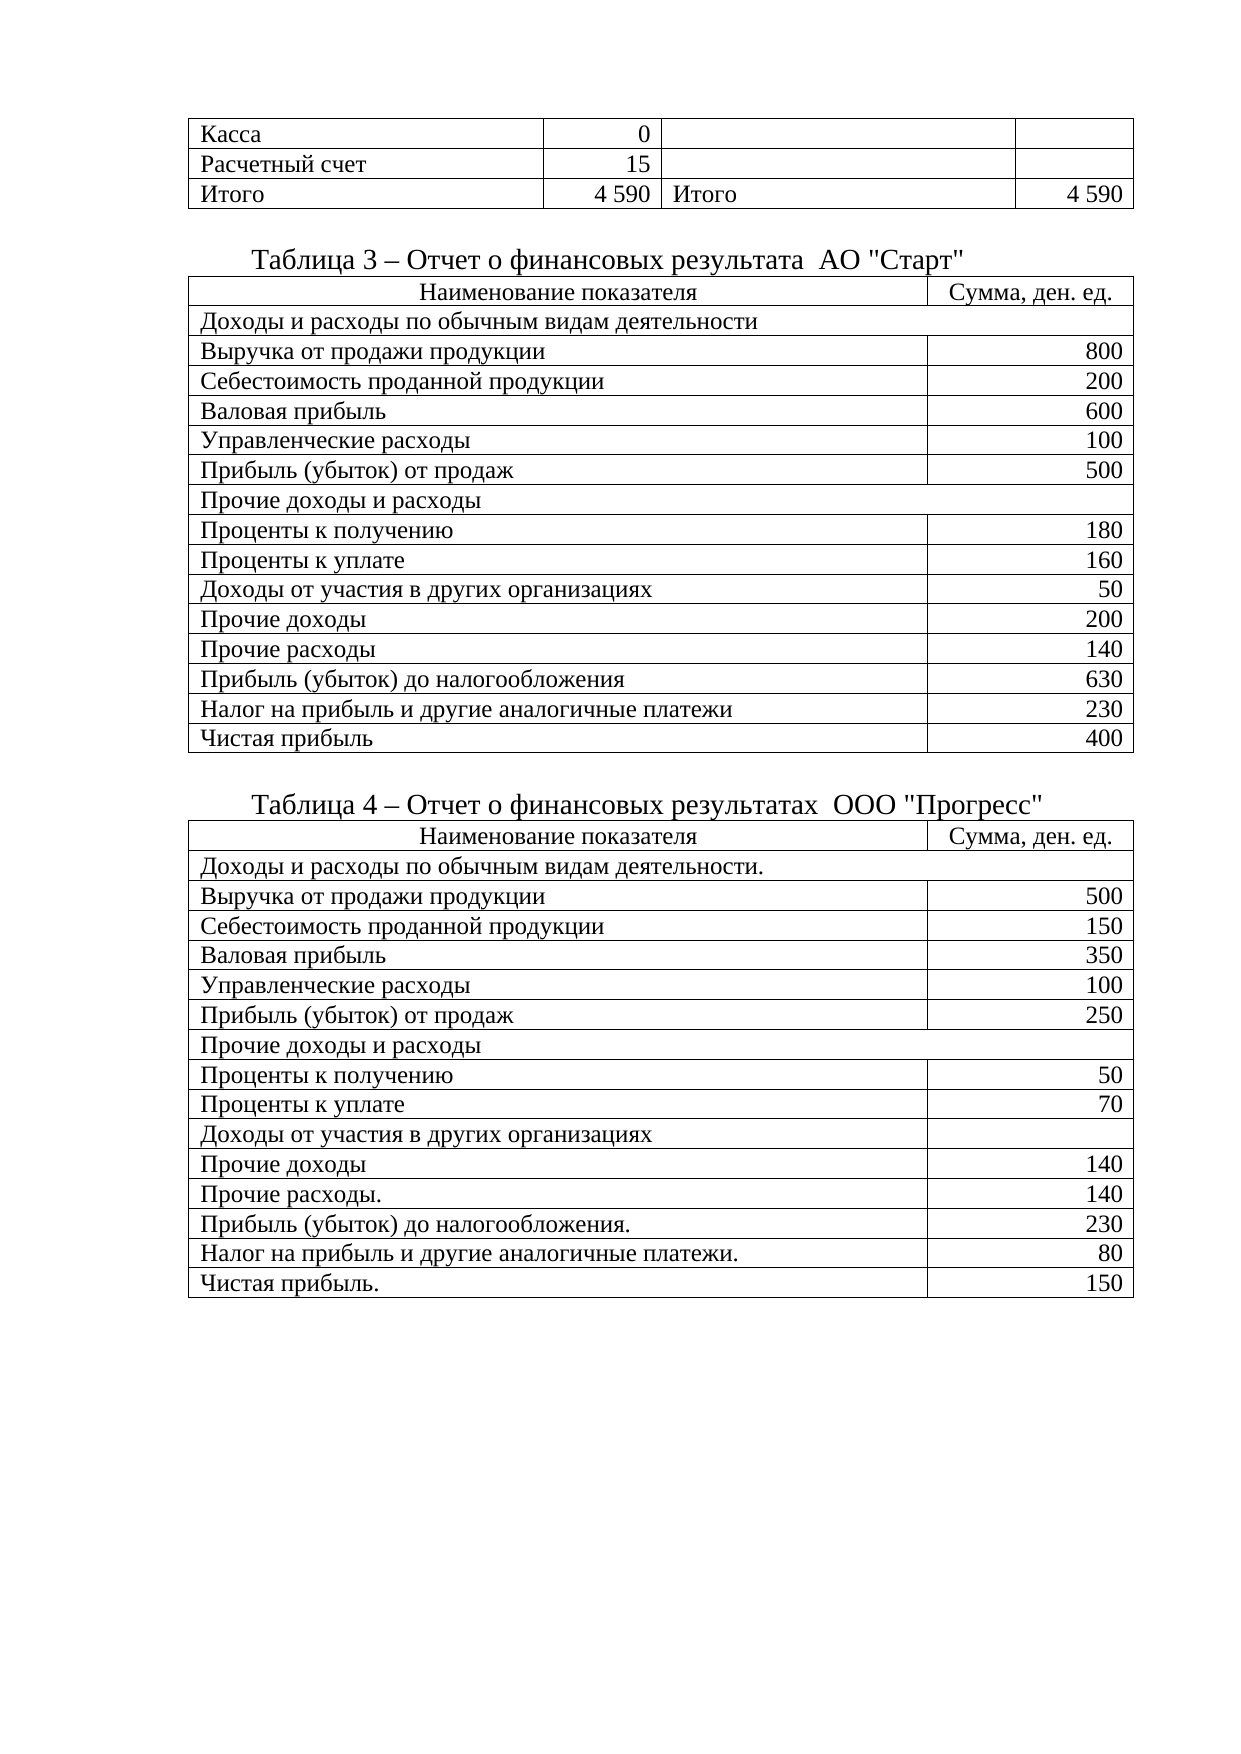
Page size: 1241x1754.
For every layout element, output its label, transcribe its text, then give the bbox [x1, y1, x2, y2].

table_cell Прибыль (убыток) от продаж [189, 455, 927, 484]
table_cell Доходы от участия в других организациях [189, 575, 927, 603]
table_cell Налог на прибыль и другие аналогичные платежи. [189, 1239, 927, 1267]
table_cell Прочие расходы [189, 634, 927, 663]
table_cell Валовая прибыль [189, 396, 927, 424]
table_cell 150 [928, 911, 1133, 939]
table_cell Себестоимость проданной продукции [189, 911, 927, 939]
table_cell [1016, 149, 1133, 178]
table_cell 160 [928, 545, 1133, 573]
text Таблица 4 – Отчет о финансовых результатах ООО "Прогресс" [177, 787, 1152, 820]
table_cell Чистая прибыль [189, 724, 927, 752]
table_cell 100 [928, 970, 1133, 999]
table_cell Прочие расходы. [189, 1179, 927, 1208]
table_cell Итого [662, 179, 1015, 207]
table_cell Итого [189, 179, 543, 207]
table_cell 100 [928, 426, 1133, 454]
table_cell Проценты к уплате [189, 1090, 927, 1118]
table_cell Прочие доходы и расходы [189, 1030, 1133, 1059]
table_cell 230 [928, 1209, 1133, 1237]
table_cell 250 [928, 1000, 1133, 1029]
table_cell [662, 119, 1015, 148]
table_cell 150 [928, 1268, 1133, 1297]
table_cell 4 590 [544, 179, 661, 207]
table_cell 140 [928, 1149, 1133, 1178]
text Таблица 3 – Отчет о финансовых результата АО "Старт" [177, 242, 1152, 276]
table_cell Прочие доходы [189, 1149, 927, 1178]
table_cell Прибыль (убыток) до налогообложения [189, 664, 927, 693]
table_cell Доходы от участия в других организациях [189, 1119, 927, 1148]
table_cell 630 [928, 664, 1133, 693]
table_cell Валовая прибыль [189, 941, 927, 969]
table_cell 180 [928, 515, 1133, 544]
table_cell [1016, 119, 1133, 148]
table_cell [928, 1119, 1133, 1148]
table_cell Расчетный счет [189, 149, 543, 178]
table_cell 15 [544, 149, 661, 178]
table_cell Проценты к получению [189, 515, 927, 544]
table_cell [662, 149, 1015, 178]
table_cell Прочие доходы и расходы [189, 485, 1133, 514]
table_cell 50 [928, 1060, 1133, 1088]
table_cell Управленческие расходы [189, 426, 927, 454]
table_cell Выручка от продажи продукции [189, 336, 927, 365]
table_cell 4 590 [1016, 179, 1133, 207]
table_cell 50 [928, 575, 1133, 603]
table_cell 400 [928, 724, 1133, 752]
table_cell Чистая прибыль. [189, 1268, 927, 1297]
table_cell Управленческие расходы [189, 970, 927, 999]
table_cell Доходы и расходы по обычным видам деятельности. [189, 851, 1133, 880]
table_cell Прочие доходы [189, 604, 927, 633]
table_cell 200 [928, 604, 1133, 633]
table_cell Проценты к уплате [189, 545, 927, 573]
table_header Наименование показателя [189, 277, 927, 305]
table_cell Налог на прибыль и другие аналогичные платежи [189, 694, 927, 722]
table_cell 200 [928, 366, 1133, 395]
table_cell 80 [928, 1239, 1133, 1267]
table_cell 350 [928, 941, 1133, 969]
table_cell Доходы и расходы по обычным видам деятельности [189, 306, 1133, 335]
table_cell Прибыль (убыток) от продаж [189, 1000, 927, 1029]
table_cell 500 [928, 881, 1133, 910]
table_cell 500 [928, 455, 1133, 484]
table_cell Касса [189, 119, 543, 148]
table_cell Прибыль (убыток) до налогообложения. [189, 1209, 927, 1237]
table_header Сумма, ден. ед. [928, 277, 1133, 305]
table_cell 0 [544, 119, 661, 148]
table_cell 230 [928, 694, 1133, 722]
table_cell Проценты к получению [189, 1060, 927, 1088]
table_cell 70 [928, 1090, 1133, 1118]
table_cell 140 [928, 634, 1133, 663]
table_cell 140 [928, 1179, 1133, 1208]
table_cell 800 [928, 336, 1133, 365]
table_header Наименование показателя [189, 821, 927, 850]
table_cell 600 [928, 396, 1133, 424]
table_header Сумма, ден. ед. [928, 821, 1133, 850]
table_cell Выручка от продажи продукции [189, 881, 927, 910]
table_cell Себестоимость проданной продукции [189, 366, 927, 395]
